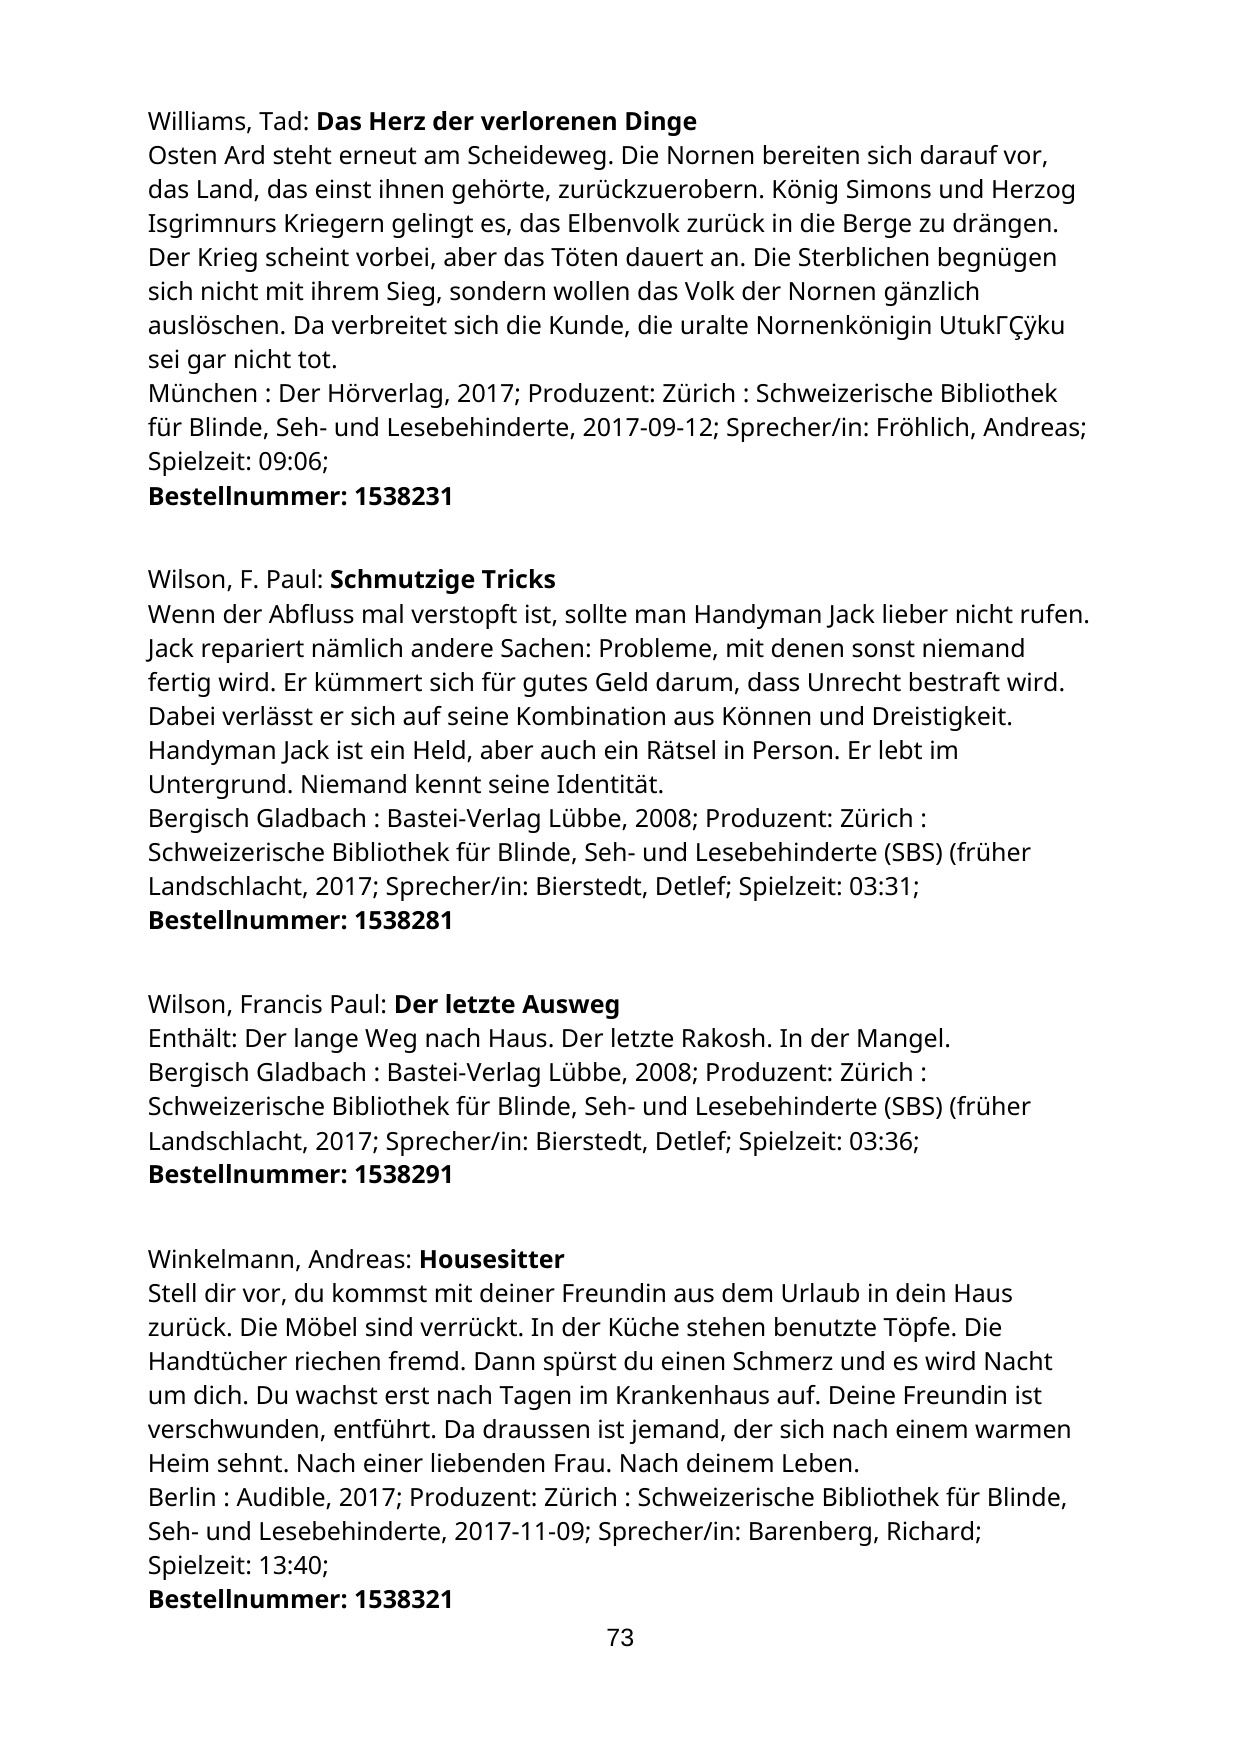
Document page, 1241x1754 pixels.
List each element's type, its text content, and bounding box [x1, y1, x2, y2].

text Williams, Tad: Das Herz der verlorenen Dinge Osten Ard steht erneut am Scheideweg. Die Nornen bereiten sich darauf vor, das Land, das einst ihnen gehörte, zurückzuerobern. König Simons und Herzog Isgrimnurs Kriegern gelingt es, das Elbenvolk zurück in die Berge zu drängen. Der Krieg scheint vorbei, aber das Töten dauert an. Die Sterblichen begnügen sich nicht mit ihrem Sieg, sondern wollen das Volk der Nornen gänzlich auslöschen. Da verbreitet sich die Kunde, die uralte Nornenkönigin UtukΓÇÿku sei gar nicht tot. München : Der Hörverlag, 2017; Produzent: Zürich : Schweizerische Bibliothek für Blinde, Seh- und Lesebehinderte, 2017-09-12; Sprecher/in: Fröhlich, Andreas; Spielzeit: 09:06; Bestellnummer: 1538231 [148, 103, 1093, 512]
text Wilson, F. Paul: Schmutzige Tricks Wenn der Abfluss mal verstopft ist, sollte man Handyman Jack lieber nicht rufen. Jack repariert nämlich andere Sachen: Probleme, mit denen sonst niemand fertig wird. Er kümmert sich für gutes Geld darum, dass Unrecht bestraft wird. Dabei verlässt er sich auf seine Kombination aus Können und Dreistigkeit. Handyman Jack ist ein Held, aber auch ein Rätsel in Person. Er lebt im Untergrund. Niemand kennt seine Identität. Bergisch Gladbach : Bastei-Verlag Lübbe, 2008; Produzent: Zürich : Schweizerische Bibliothek für Blinde, Seh- und Lesebehinderte (SBS) (früher Landschlacht, 2017; Sprecher/in: Bierstedt, Detlef; Spielzeit: 03:31; Bestellnummer: 1538281 [148, 562, 1093, 937]
text Wilson, Francis Paul: Der letzte Ausweg Enthält: Der lange Weg nach Haus. Der letzte Rakosh. In der Mangel. Bergisch Gladbach : Bastei-Verlag Lübbe, 2008; Produzent: Zürich : Schweizerische Bibliothek für Blinde, Seh- und Lesebehinderte (SBS) (früher Landschlacht, 2017; Sprecher/in: Bierstedt, Detlef; Spielzeit: 03:36; Bestellnummer: 1538291 [148, 987, 1093, 1191]
text Winkelmann, Andreas: Housesitter Stell dir vor, du kommst mit deiner Freundin aus dem Urlaub in dein Haus zurück. Die Möbel sind verrückt. In der Küche stehen benutzte Töpfe. Die Handtücher riechen fremd. Dann spürst du einen Schmerz und es wird Nacht um dich. Du wachst erst nach Tagen im Krankenhaus auf. Deine Freundin ist verschwunden, entführt. Da draussen ist jemand, der sich nach einem warmen Heim sehnt. Nach einer liebenden Frau. Nach deinem Leben. Berlin : Audible, 2017; Produzent: Zürich : Schweizerische Bibliothek für Blinde, Seh- und Lesebehinderte, 2017-11-09; Sprecher/in: Barenberg, Richard; Spielzeit: 13:40; Bestellnummer: 1538321 [148, 1241, 1093, 1616]
